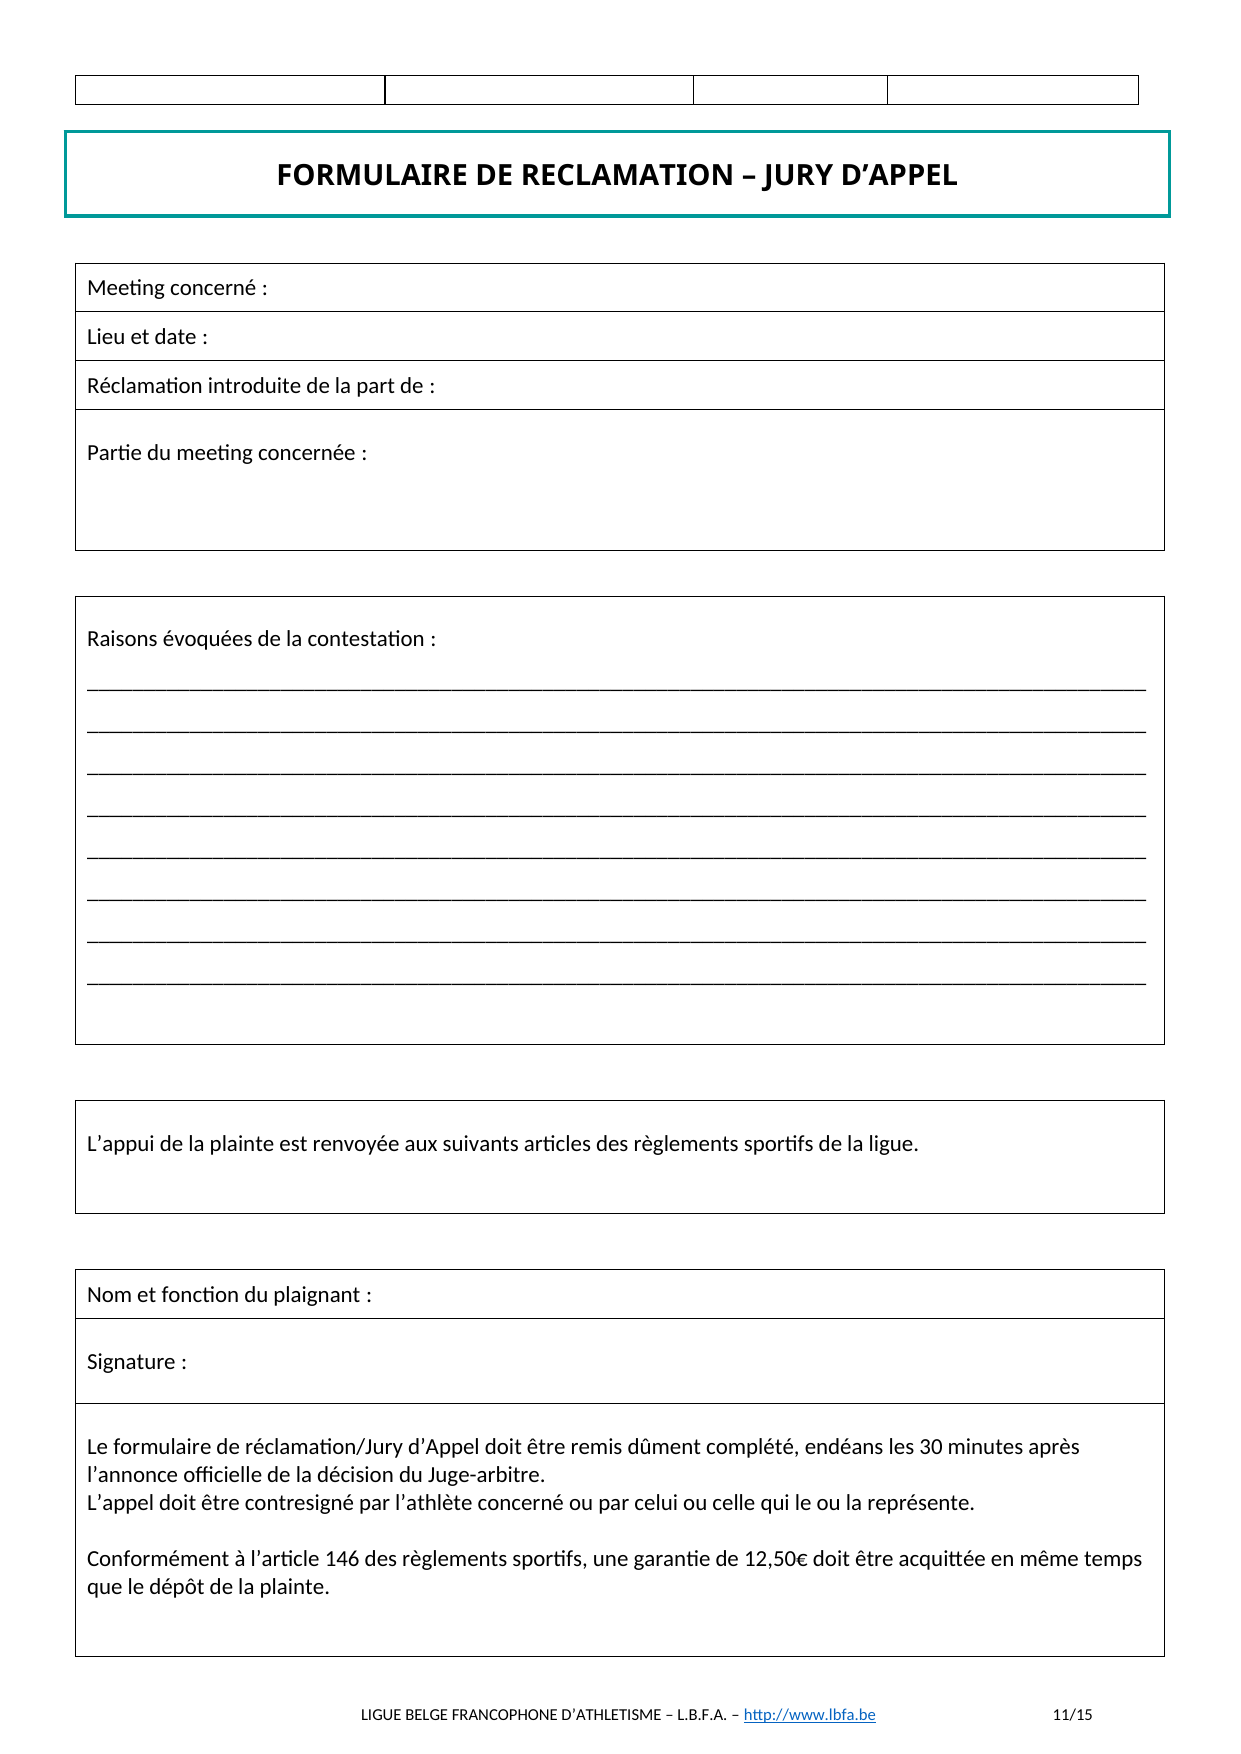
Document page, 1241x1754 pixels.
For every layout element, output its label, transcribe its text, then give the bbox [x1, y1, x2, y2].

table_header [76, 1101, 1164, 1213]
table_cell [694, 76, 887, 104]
text FORMULAIRE DE RECLAMATION – JURY D’APPEL [67, 133, 1168, 214]
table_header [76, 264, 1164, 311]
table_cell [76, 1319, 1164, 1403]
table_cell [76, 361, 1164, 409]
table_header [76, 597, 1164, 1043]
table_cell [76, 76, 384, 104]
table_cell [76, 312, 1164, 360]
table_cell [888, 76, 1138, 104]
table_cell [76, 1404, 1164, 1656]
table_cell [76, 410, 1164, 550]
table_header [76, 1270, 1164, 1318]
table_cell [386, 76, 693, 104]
